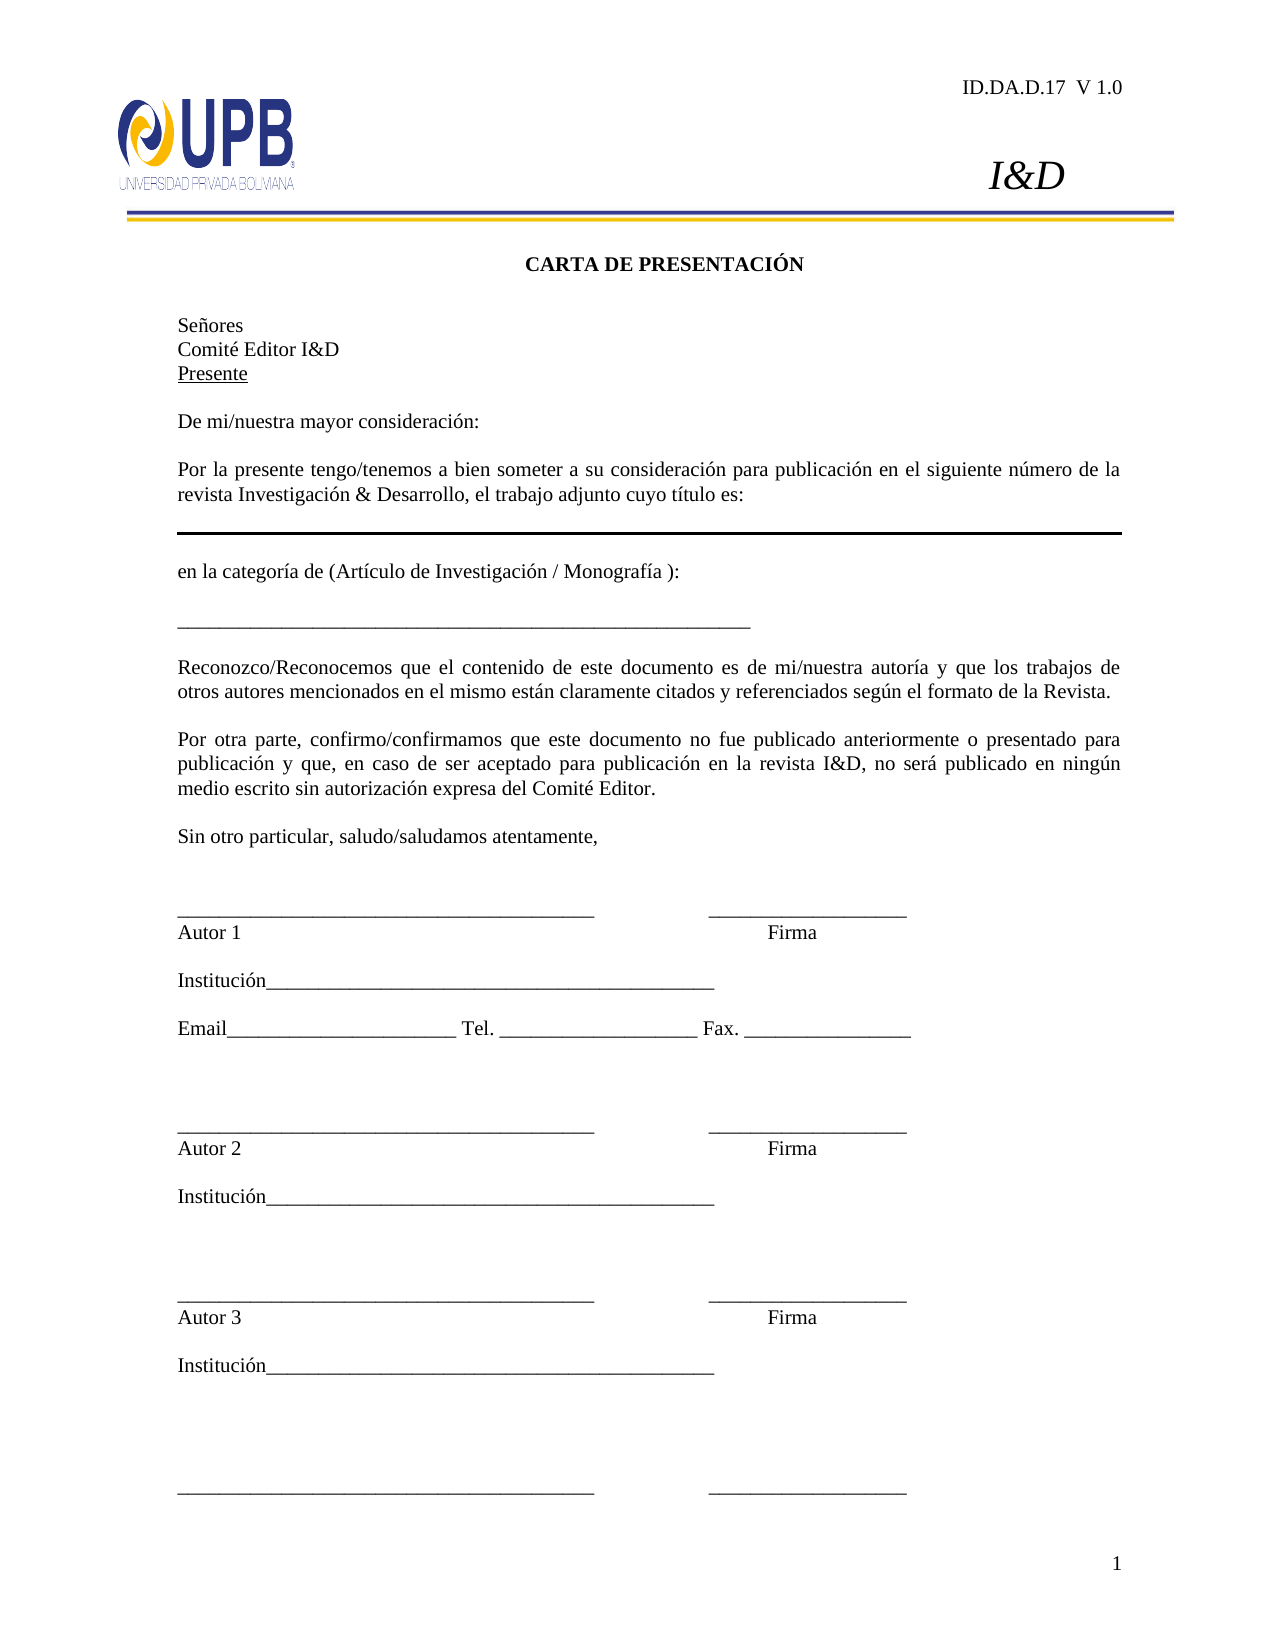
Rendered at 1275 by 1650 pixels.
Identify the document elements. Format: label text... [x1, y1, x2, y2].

text Autor 3 Firma [177, 1305, 1122, 1329]
text ________________________________________ ___________________ [177, 1112, 1122, 1136]
picture [118, 99, 295, 190]
text _______________________________________________________ [177, 607, 1122, 631]
text CARTA DE PRESENTACIÓN [207, 252, 1122, 276]
text ________________________________________ ___________________ [177, 1473, 1122, 1497]
text Email______________________ Tel. ___________________ Fax. ________________ [177, 1016, 1122, 1040]
text Sin otro particular, saludo/saludamos atentamente, [177, 823, 1122, 848]
text Presente [177, 361, 1122, 385]
text Institución___________________________________________ [177, 1353, 1122, 1377]
text Por otra parte, confirmo/confirmamos que este documento no fue publicado anteriormente o presentado para publicación y que, en caso de ser aceptado para publicación en la revista I&D, no será publicado en ningún medio escrito sin autorización expresa del Comité Editor. [177, 727, 1122, 799]
text Por la presente tengo/tenemos a bien someter a su consideración para publicación en el siguiente número de la revista Investigación & Desarrollo, el trabajo adjunto cuyo título es: [177, 457, 1122, 506]
text Reconozco/Reconocemos que el contenido de este documento es de mi/nuestra autoría y que los trabajos de otros autores mencionados en el mismo están claramente citados y referenciados según el formato de la Revista. [177, 655, 1122, 703]
text Institución___________________________________________ [177, 1184, 1122, 1208]
text Comité Editor I&D [177, 337, 1122, 361]
text Institución___________________________________________ [177, 968, 1122, 992]
text ________________________________________ ___________________ [177, 896, 1122, 920]
text Autor 1 Firma [177, 920, 1122, 944]
text De mi/nuestra mayor consideración: [177, 409, 1122, 433]
text en la categoría de (Artículo de Investigación / Monografía ): [177, 559, 1122, 583]
text Señores [177, 313, 1122, 337]
text Autor 2 Firma [177, 1136, 1122, 1160]
text ________________________________________ ___________________ [177, 1281, 1122, 1305]
picture [118, 198, 1183, 229]
